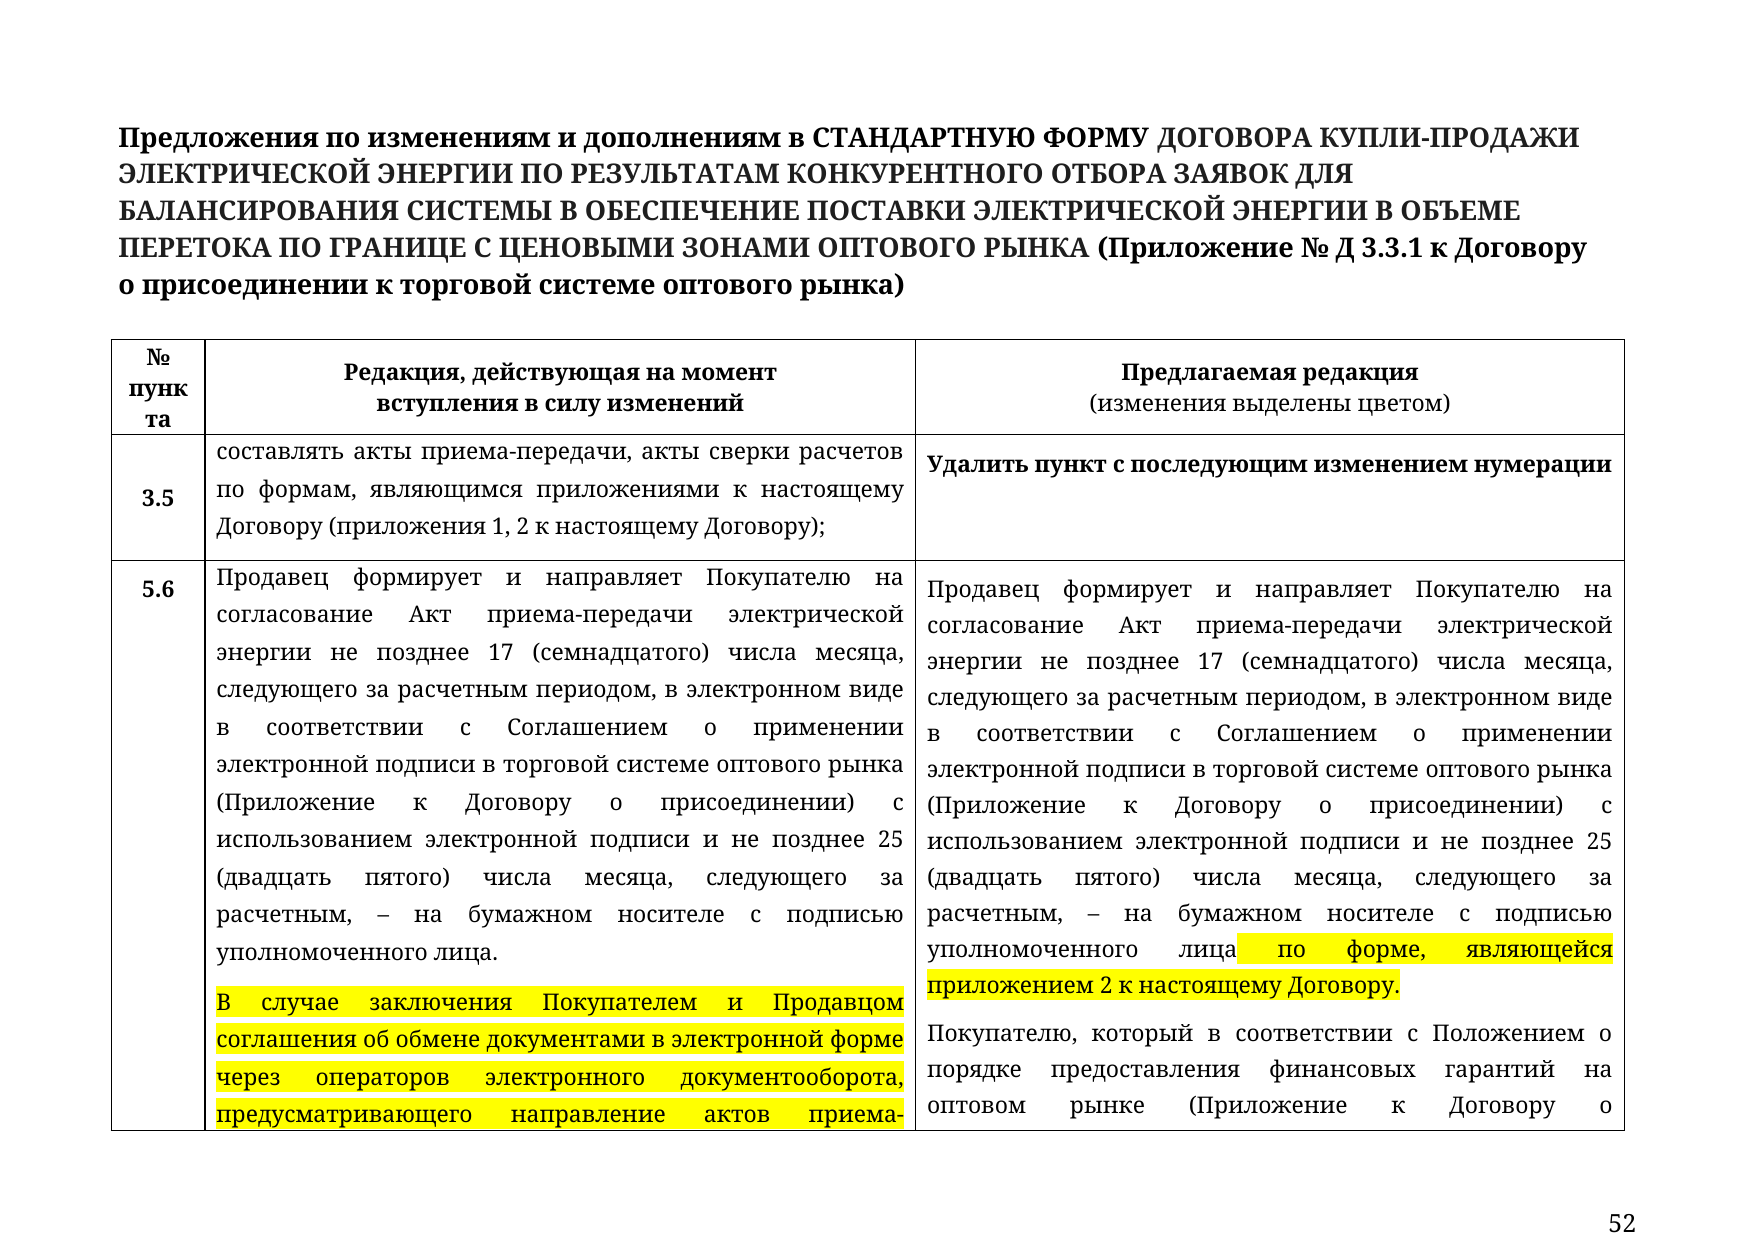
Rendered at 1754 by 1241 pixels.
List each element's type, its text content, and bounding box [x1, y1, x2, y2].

table_cell составлять акты приема-передачи, акты сверки расчетов по формам, являющимся приложениями к настоящему Договору (приложения 1, 2 к настоящему Договору); [206, 435, 915, 560]
subtitle Предложения по изменениям и дополнениям в СТАНДАРТНУЮ ФОРМУ ДОГОВОРА КУПЛИ-ПРОДАЖИ ЭЛЕКТРИЧЕСКОЙ ЭНЕРГИИ ПО РЕЗУЛЬТАТАМ КОНКУРЕНТНОГО ОТБОРА ЗАЯВОК ДЛЯ БАЛАНСИРОВАНИЯ СИСТЕМЫ В ОБЕСПЕЧЕНИЕ ПОСТАВКИ ЭЛЕКТРИЧЕСКОЙ ЭНЕРГИИ В ОБЪЕМЕ ПЕРЕТОКА ПО ГРАНИЦЕ С ЦЕНОВЫМИ ЗОНАМИ ОПТОВОГО РЫНКА (Приложение № Д 3.3.1 к Договору о присоединении к торговой системе оптового рынка) [118, 118, 1636, 302]
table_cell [206, 561, 915, 1129]
table_cell Удалить пункт с последующим изменением нумерации [916, 435, 1624, 560]
table_cell 3.5 [112, 435, 204, 560]
table_header № пункта [112, 340, 204, 434]
table_header Редакция, действующая на момент вступления в силу изменений [206, 340, 915, 434]
table_header Предлагаемая редакция (изменения выделены цветом) [916, 340, 1624, 434]
table_cell 5.6 [112, 561, 204, 1129]
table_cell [916, 561, 1624, 1129]
